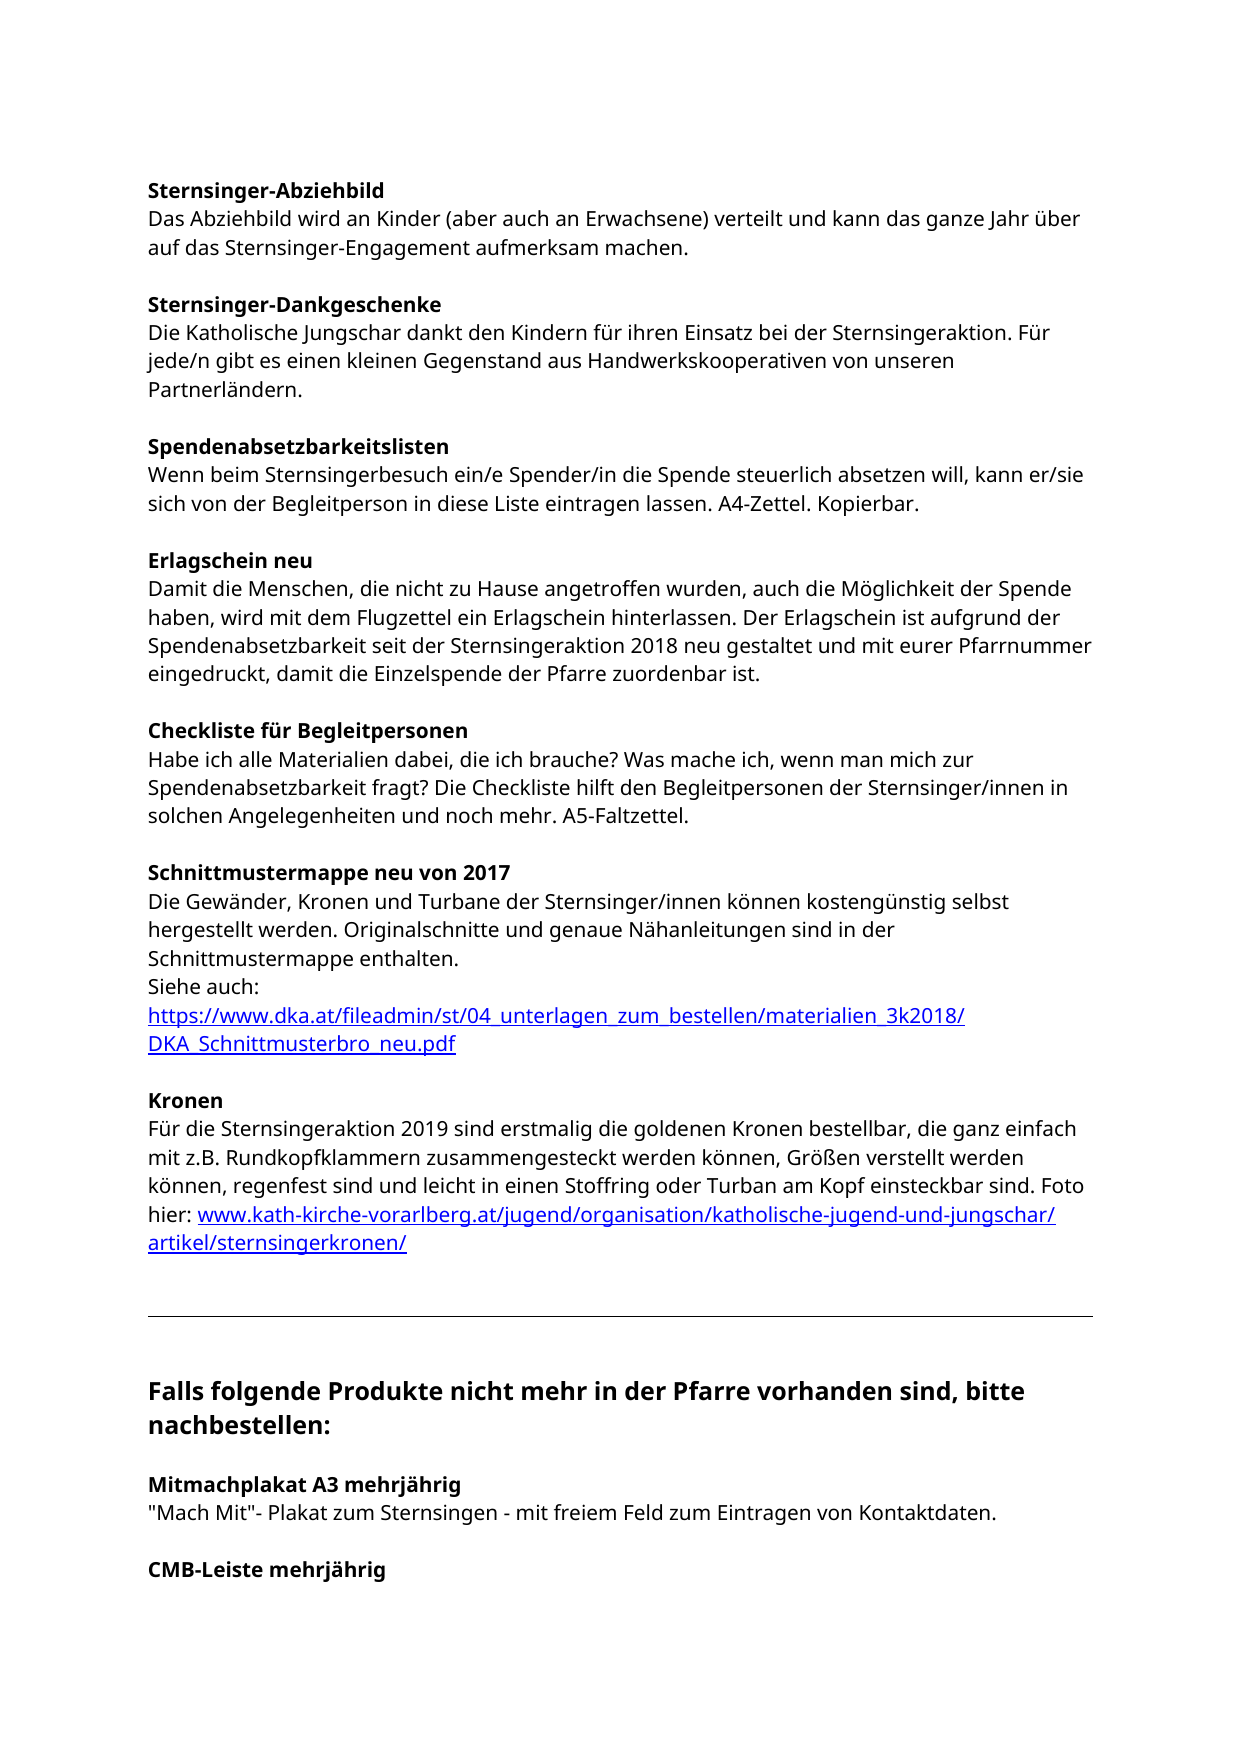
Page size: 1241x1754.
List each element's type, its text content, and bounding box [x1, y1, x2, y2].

text Siehe auch: https://www.dka.at/fileadmin/st/04_unterlagen_zum_bestellen/materialien_3k2018/DKA_Schnittmusterbro_neu.pdf [148, 972, 1093, 1058]
text Falls folgende Produkte nicht mehr in der Pfarre vorhanden sind, bitte nachbestellen: [148, 1373, 1093, 1442]
text Spendenabsetzbarkeitslisten [148, 432, 1093, 460]
text Sternsinger-Abziehbild [148, 176, 1093, 204]
text Die Katholische Jungschar dankt den Kindern für ihren Einsatz bei der Sternsingeraktion. Für jede/n gibt es einen kleinen Gegenstand aus Handwerkskooperativen von unseren Partnerländern. [148, 318, 1093, 403]
text CMB-Leiste mehrjährig [148, 1555, 1093, 1584]
text Schnittmustermappe neu von 2017 [148, 858, 1093, 887]
text Wenn beim Sternsingerbesuch ein/e Spender/in die Spende steuerlich absetzen will, kann er/sie sich von der Begleitperson in diese Liste eintragen lassen. A4-Zettel. Kopierbar. [148, 460, 1093, 517]
text Kronen [148, 1086, 1093, 1114]
text Das Abziehbild wird an Kinder (aber auch an Erwachsene) verteilt und kann das ganze Jahr über auf das Sternsinger-Engagement aufmerksam machen. [148, 204, 1093, 261]
text Die Gewänder, Kronen und Turbane der Sternsinger/innen können kostengünstig selbst hergestellt werden. Originalschnitte und genaue Nähanleitungen sind in der Schnittmustermappe enthalten. [148, 887, 1093, 972]
text Checkliste für Begleitpersonen [148, 716, 1093, 745]
text Sternsinger-Dankgeschenke [148, 290, 1093, 318]
text Habe ich alle Materialien dabei, die ich brauche? Was mache ich, wenn man mich zur Spendenabsetzbarkeit fragt? Die Checkliste hilft den Begleitpersonen der Sternsinger/innen in solchen Angelegenheiten und noch mehr. A5-Faltzettel. [148, 745, 1093, 830]
text Damit die Menschen, die nicht zu Hause angetroffen wurden, auch die Möglichkeit der Spende haben, wird mit dem Flugzettel ein Erlagschein hinterlassen. Der Erlagschein ist aufgrund der Spendenabsetzbarkeit seit der Sternsingeraktion 2018 neu gestaltet und mit eurer Pfarrnummer eingedruckt, damit die Einzelspende der Pfarre zuordenbar ist. [148, 574, 1093, 688]
text Für die Sternsingeraktion 2019 sind erstmalig die goldenen Kronen bestellbar, die ganz einfach mit z.B. Rundkopfklammern zusammengesteckt werden können, Größen verstellt werden können, regenfest sind und leicht in einen Stoffring oder Turban am Kopf einsteckbar sind. Foto hier: www.kath-kirche-vorarlberg.at/jugend/organisation/katholische-jugend-und-jungschar/artikel/sternsingerkronen/ [148, 1114, 1093, 1257]
text Mitmachplakat A3 mehrjährig [148, 1470, 1093, 1498]
text Erlagschein neu [148, 546, 1093, 574]
text "Mach Mit"- Plakat zum Sternsingen - mit freiem Feld zum Eintragen von Kontaktdaten. [148, 1498, 1093, 1527]
